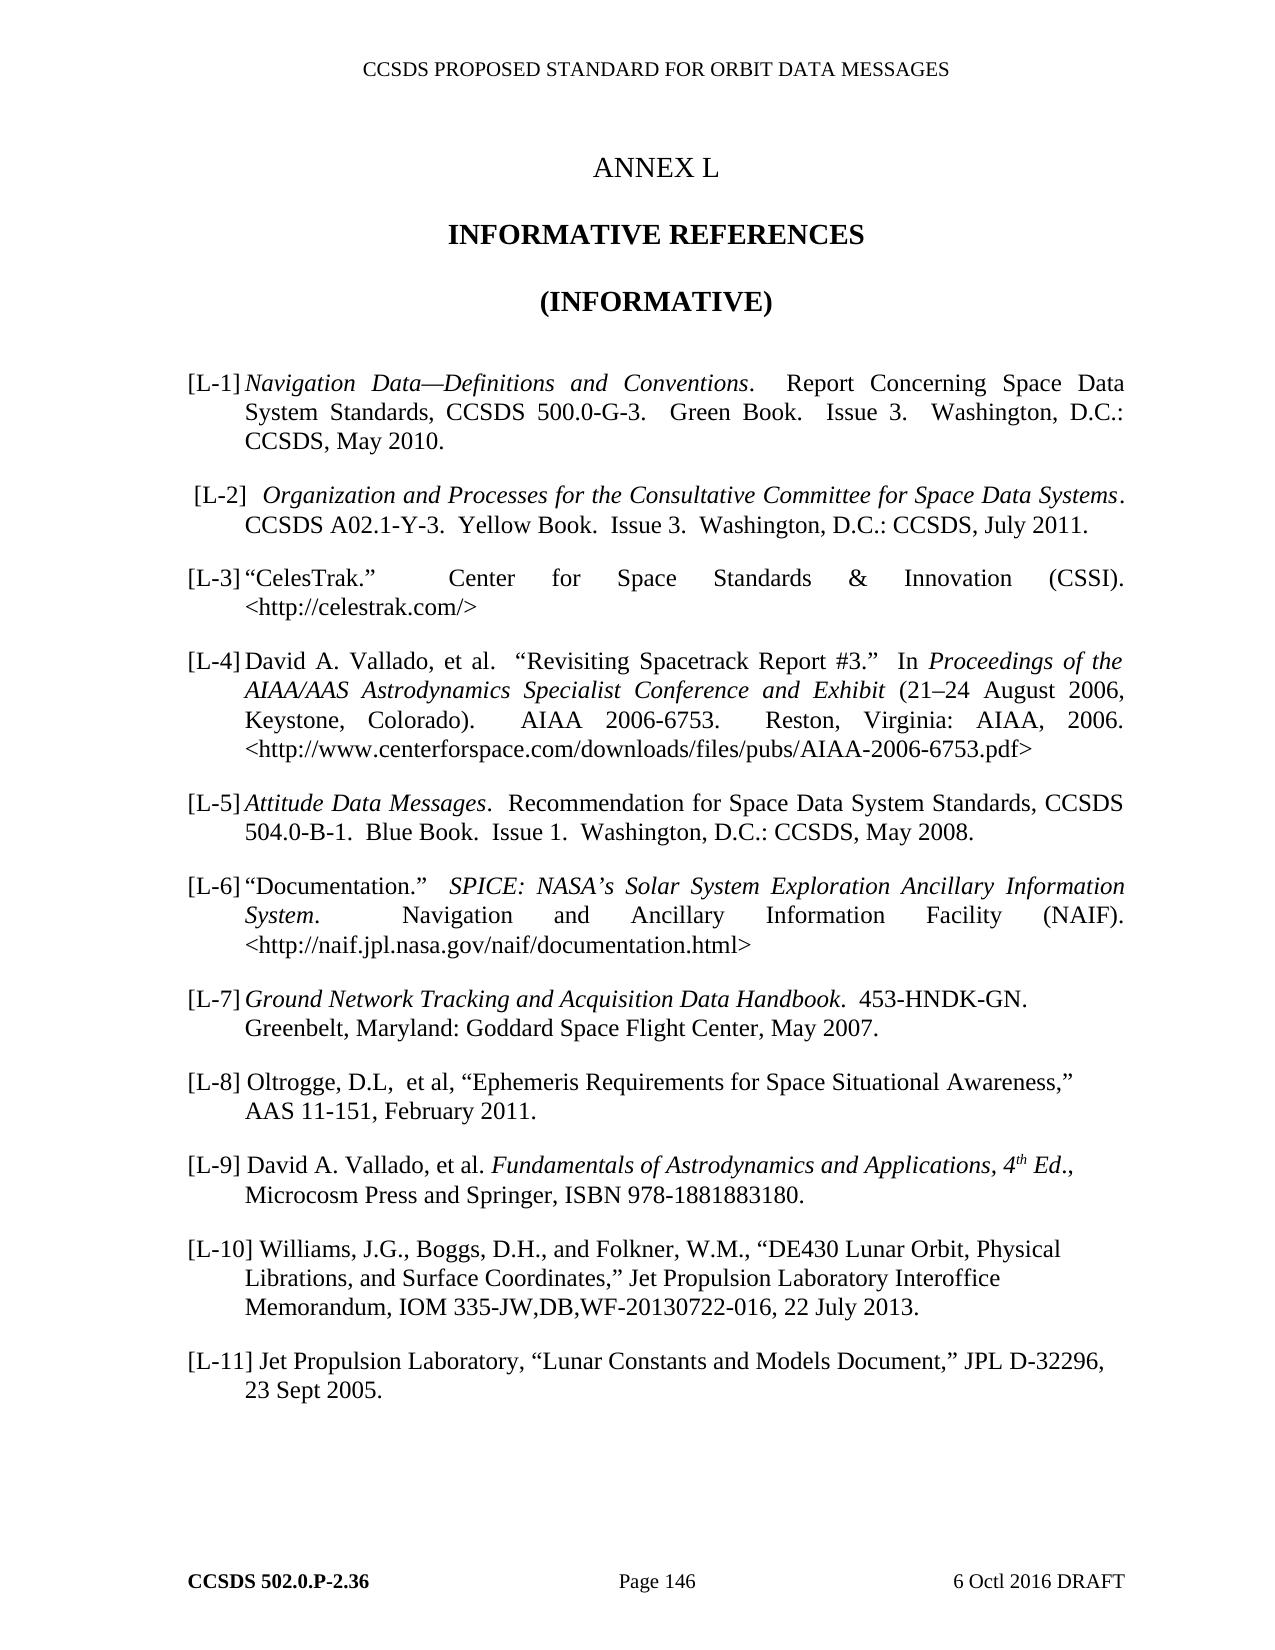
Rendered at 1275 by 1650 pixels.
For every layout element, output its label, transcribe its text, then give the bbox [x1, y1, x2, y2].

subtitle INFORMATIVE REFERENCES (Informative) [187, 150, 1125, 318]
